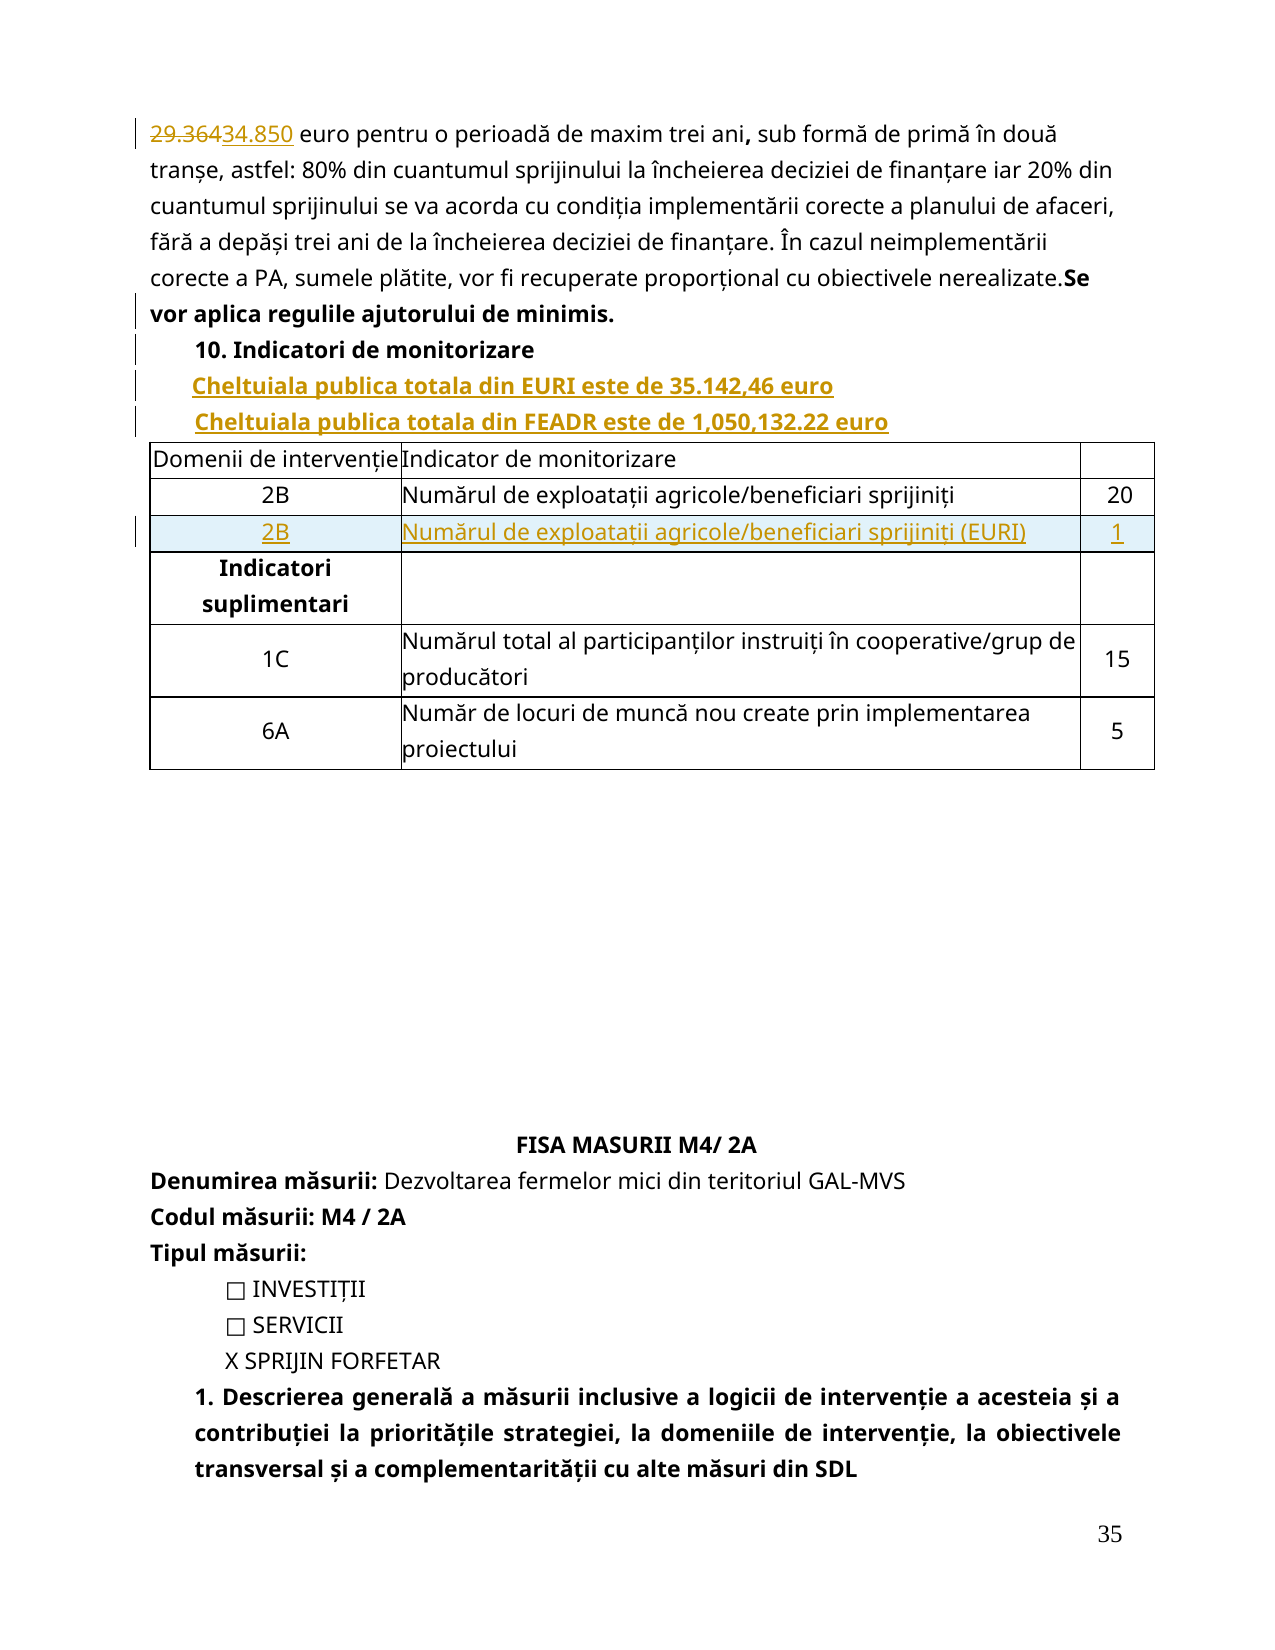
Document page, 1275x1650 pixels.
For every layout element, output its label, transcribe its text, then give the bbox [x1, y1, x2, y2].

text 1. Descrierea generală a măsurii inclusive a logicii de intervenție a acesteia și a contribuției la prioritățile strategiei, la domeniile de intervenție, la obiectivele transversal și a complementarității cu alte măsuri din SDL [194, 1381, 1122, 1484]
text □ SERVICII [225, 1309, 1122, 1340]
table_cell Numărul total al participanților instruiți în cooperative/grup de producători [402, 625, 1080, 696]
text FISA MASURII M4/ 2A [150, 1129, 1122, 1161]
table_cell [402, 553, 1080, 624]
text 10. Indicatori de monitorizare [194, 334, 1122, 365]
table_cell 6A [151, 698, 401, 769]
text □ INVESTIȚII [225, 1273, 1122, 1304]
text Codul măsurii: M4 / 2A [150, 1201, 1122, 1232]
table_cell [1081, 553, 1154, 624]
text Tipul măsurii: [150, 1237, 1122, 1268]
text Denumirea măsurii: Dezvoltarea fermelor mici din teritoriul GAL-MVS [150, 1165, 1122, 1196]
table_cell Număr de locuri de muncă nou create prin implementarea proiectului [402, 698, 1080, 769]
table_header Domenii de intervenție [151, 443, 401, 478]
table_header [1081, 443, 1154, 478]
table_cell Numărul de exploatații agricole/beneficiari sprijiniți [402, 479, 1080, 515]
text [150, 118, 1122, 329]
table_cell 1C [151, 625, 401, 696]
table_cell 5 [1081, 698, 1154, 769]
text X SPRIJIN FORFETAR [225, 1345, 1122, 1376]
table_cell Indicatori suplimentari [151, 553, 401, 624]
table_cell 20 [1081, 479, 1154, 515]
table_cell 2B [151, 479, 401, 515]
table_header Indicator de monitorizare [402, 443, 1080, 478]
table_cell 15 [1081, 625, 1154, 696]
